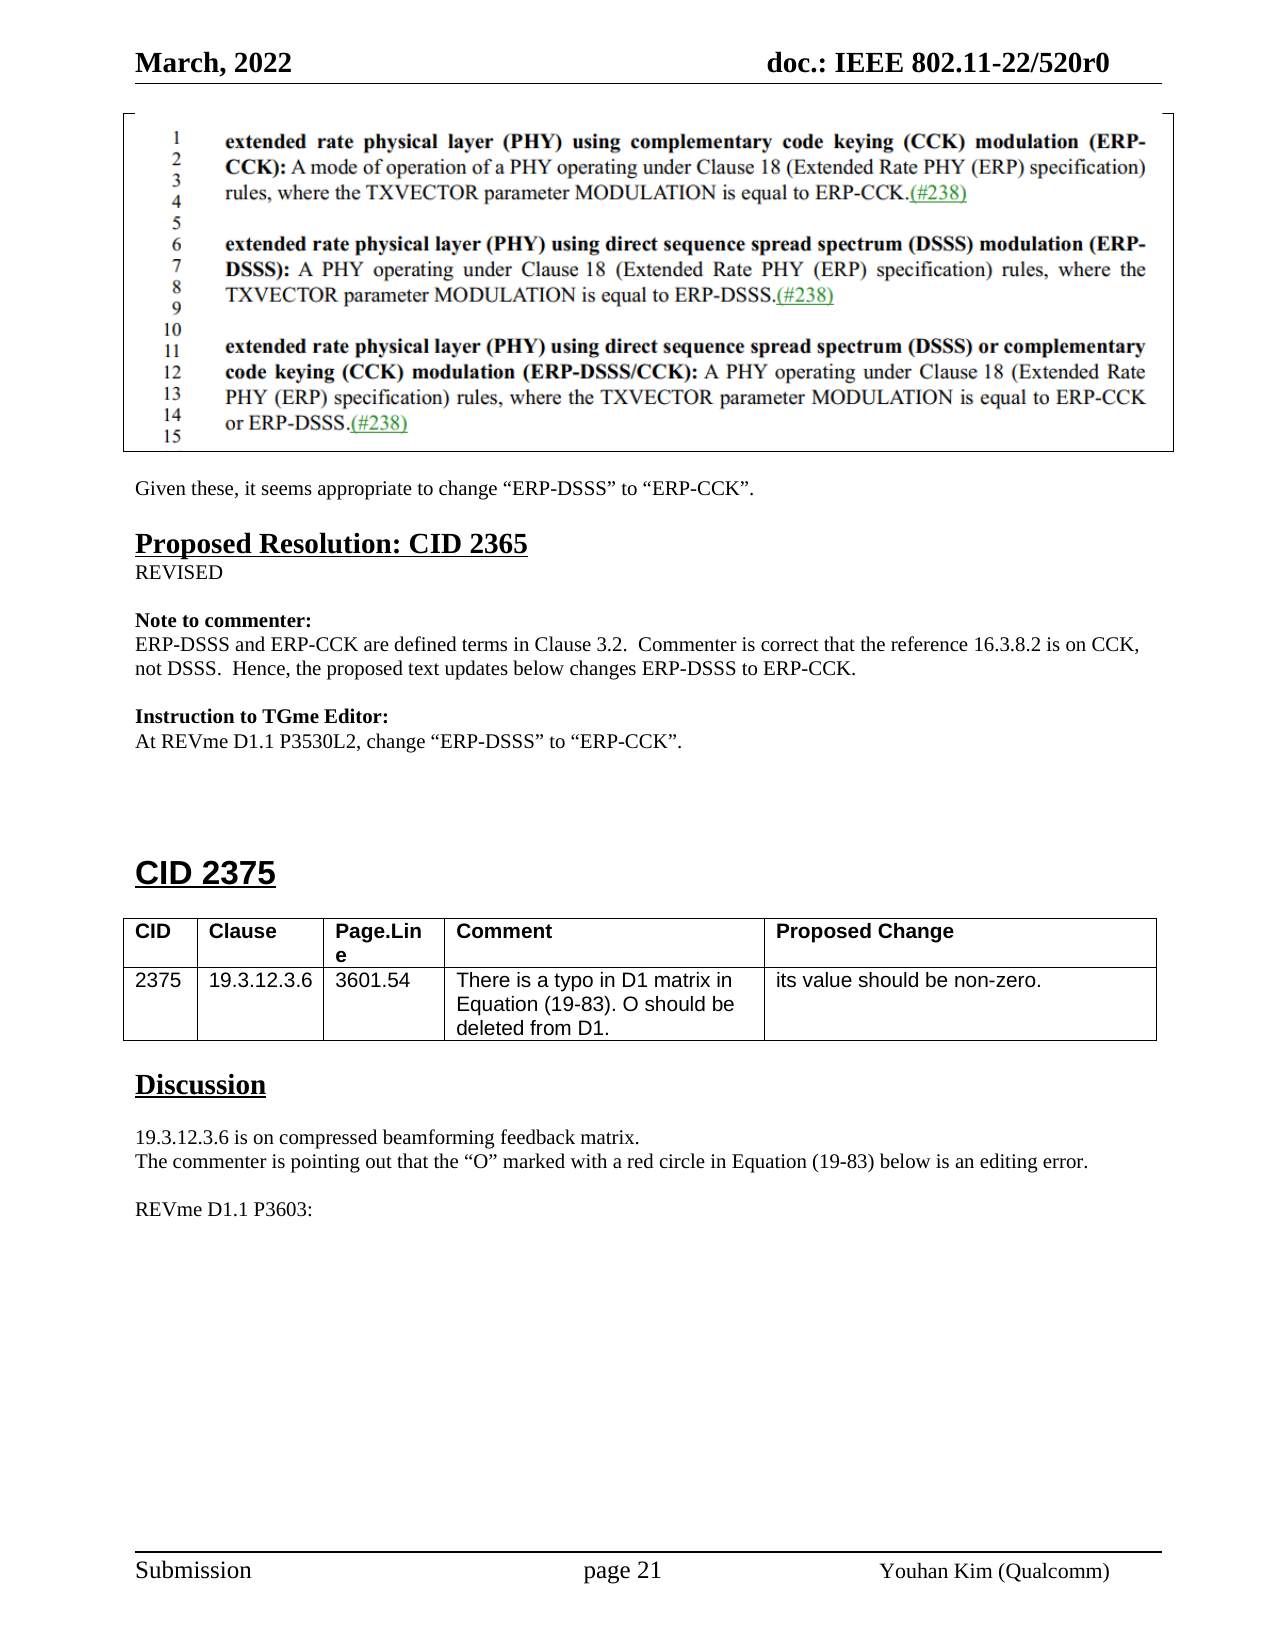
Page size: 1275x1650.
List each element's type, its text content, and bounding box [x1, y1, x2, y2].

table_header Comment [445, 919, 764, 967]
table_header [1163, 114, 1173, 451]
text ERP-DSSS and ERP-CCK are defined terms in Clause 3.2. Commenter is correct that the reference 16.3.8.2 is on CCK, not DSSS. Hence, the proposed text updates below changes ERP-DSSS to ERP-CCK. [135, 632, 1162, 680]
table_cell There is a typo in D1 matrix in Equation (19-83). O should be deleted from D1. [445, 968, 764, 1040]
text Discussion [135, 1067, 1162, 1101]
table_header Clause [198, 919, 323, 967]
table_header Page.Line [324, 919, 444, 967]
text REVme D1.1 P3603: [135, 1197, 1162, 1221]
picture [135, 113, 1163, 451]
table_header [124, 114, 135, 451]
text Given these, it seems appropriate to change “ERP-DSSS” to “ERP-CCK”. [135, 476, 1162, 500]
text REVISED [135, 560, 1162, 584]
text 19.3.12.3.6 is on compressed beamforming feedback matrix. [135, 1125, 1162, 1149]
text Note to commenter: [135, 608, 1162, 632]
text Proposed Resolution: CID 2365 [135, 527, 1162, 560]
table_cell 2375 [124, 968, 197, 1040]
table_cell its value should be non-zero. [765, 968, 1156, 1040]
text The commenter is pointing out that the “O” marked with a red circle in Equation (19-83) below is an editing error. [135, 1149, 1162, 1173]
table_cell 19.3.12.3.6 [198, 968, 323, 1040]
text Instruction to TGme Editor: [135, 704, 1162, 728]
table_header CID [124, 919, 197, 967]
table_header Proposed Change [765, 919, 1156, 967]
table_cell 3601.54 [324, 968, 444, 1040]
text At REVme D1.1 P3530L2, change “ERP-DSSS” to “ERP-CCK”. [135, 728, 1162, 753]
subtitle CID 2375 [135, 853, 1162, 891]
